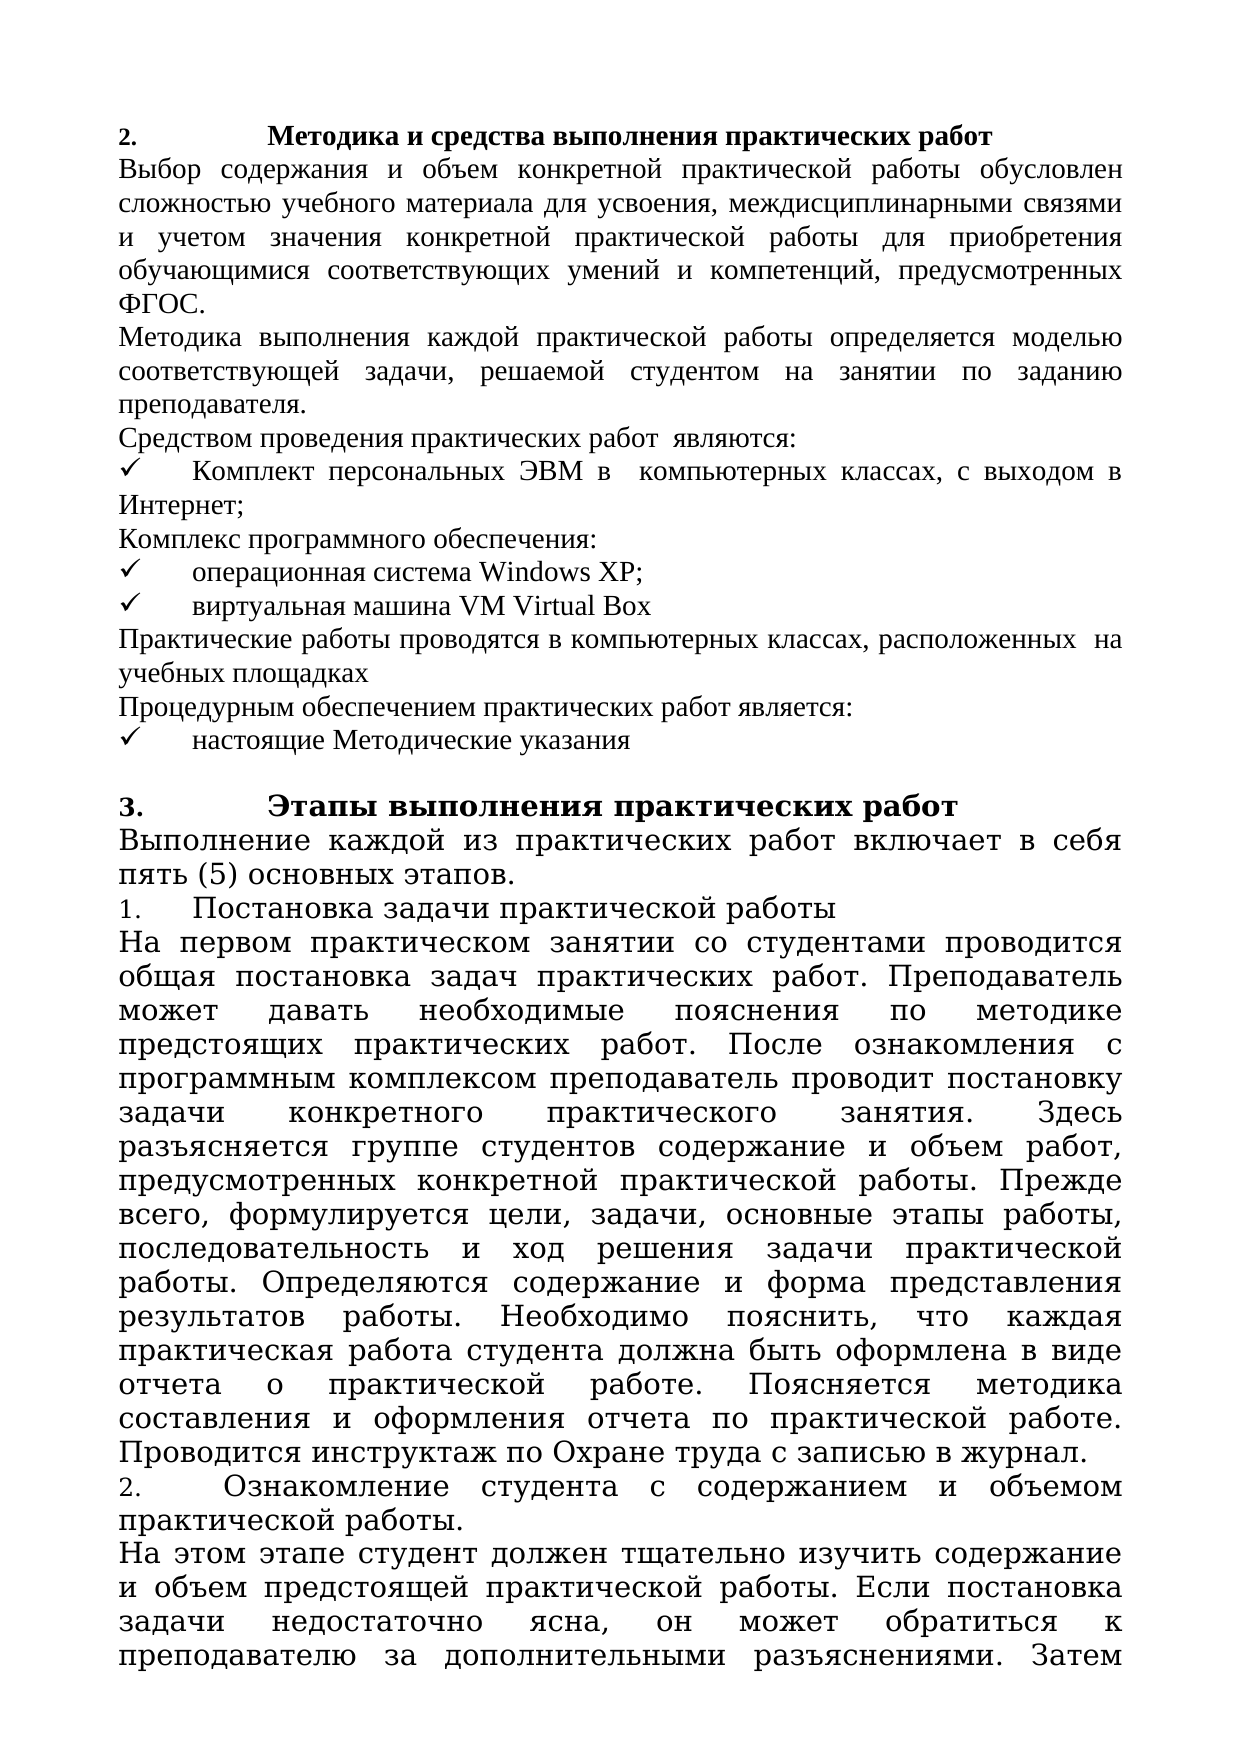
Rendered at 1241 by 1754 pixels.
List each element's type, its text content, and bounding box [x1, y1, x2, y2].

list Комплект персональных ЭВМ в компьютерных классах, с выходом в Интернет; [118, 453, 1123, 521]
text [118, 1537, 1123, 1673]
subtitle Методика и средства выполнения практических работ [118, 118, 1123, 152]
text Комплекс программного обеспечения: [118, 521, 1123, 554]
text Средством проведения практических работ являются: [118, 420, 1123, 453]
text Практические работы проводятся в компьютерных классах, расположенных на учебных площадках [118, 622, 1123, 689]
text Выполнение каждой из практических работ включает в себя пять (5) основных этапов. [118, 824, 1123, 892]
text Процедурным обеспечением практических работ является: [118, 689, 1123, 722]
text На первом практическом занятии со студентами проводится общая постановка задач практических работ. Преподаватель может давать необходимые пояснения по методике предстоящих практических работ. После ознакомления с программным комплексом преподаватель проводит постановку задачи конкретного практического занятия. Здесь разъясняется группе студентов содержание и объем работ, предусмотренных конкретной практической работы. Прежде всего, формулируется цели, задачи, основные этапы работы, последовательность и ход решения задачи практической работы. Определяются содержание и форма представления результатов работы. Необходимо пояснить, что каждая практическая работа студента должна быть оформлена в виде отчета о практической работе. Поясняется методика составления и оформления отчета по практической работе. Проводится инструктаж по Охране труда с записью в журнал. [118, 926, 1123, 1469]
list настоящие Методические указания [118, 722, 1123, 756]
list Ознакомление студента с содержанием и объемом практической работы. [118, 1469, 1123, 1537]
list операционная система Windows ХР; [118, 554, 1123, 588]
text Выбор содержания и объем конкретной практической работы обусловлен сложностью учебного материала для усвоения, междисциплинарными связями и учетом значения конкретной практической работы для приобретения обучающимися соответствующих умений и компетенций, предусмотренных ФГОС. [118, 152, 1123, 319]
subtitle Этапы выполнения практических работ [118, 789, 1123, 824]
text Методика выполнения каждой практической работы определяется моделью соответствующей задачи, решаемой студентом на занятии по заданию преподавателя. [118, 319, 1123, 420]
list Постановка задачи практической работы [118, 892, 1123, 926]
list виртуальная машина VM Virtual Box [118, 588, 1123, 622]
